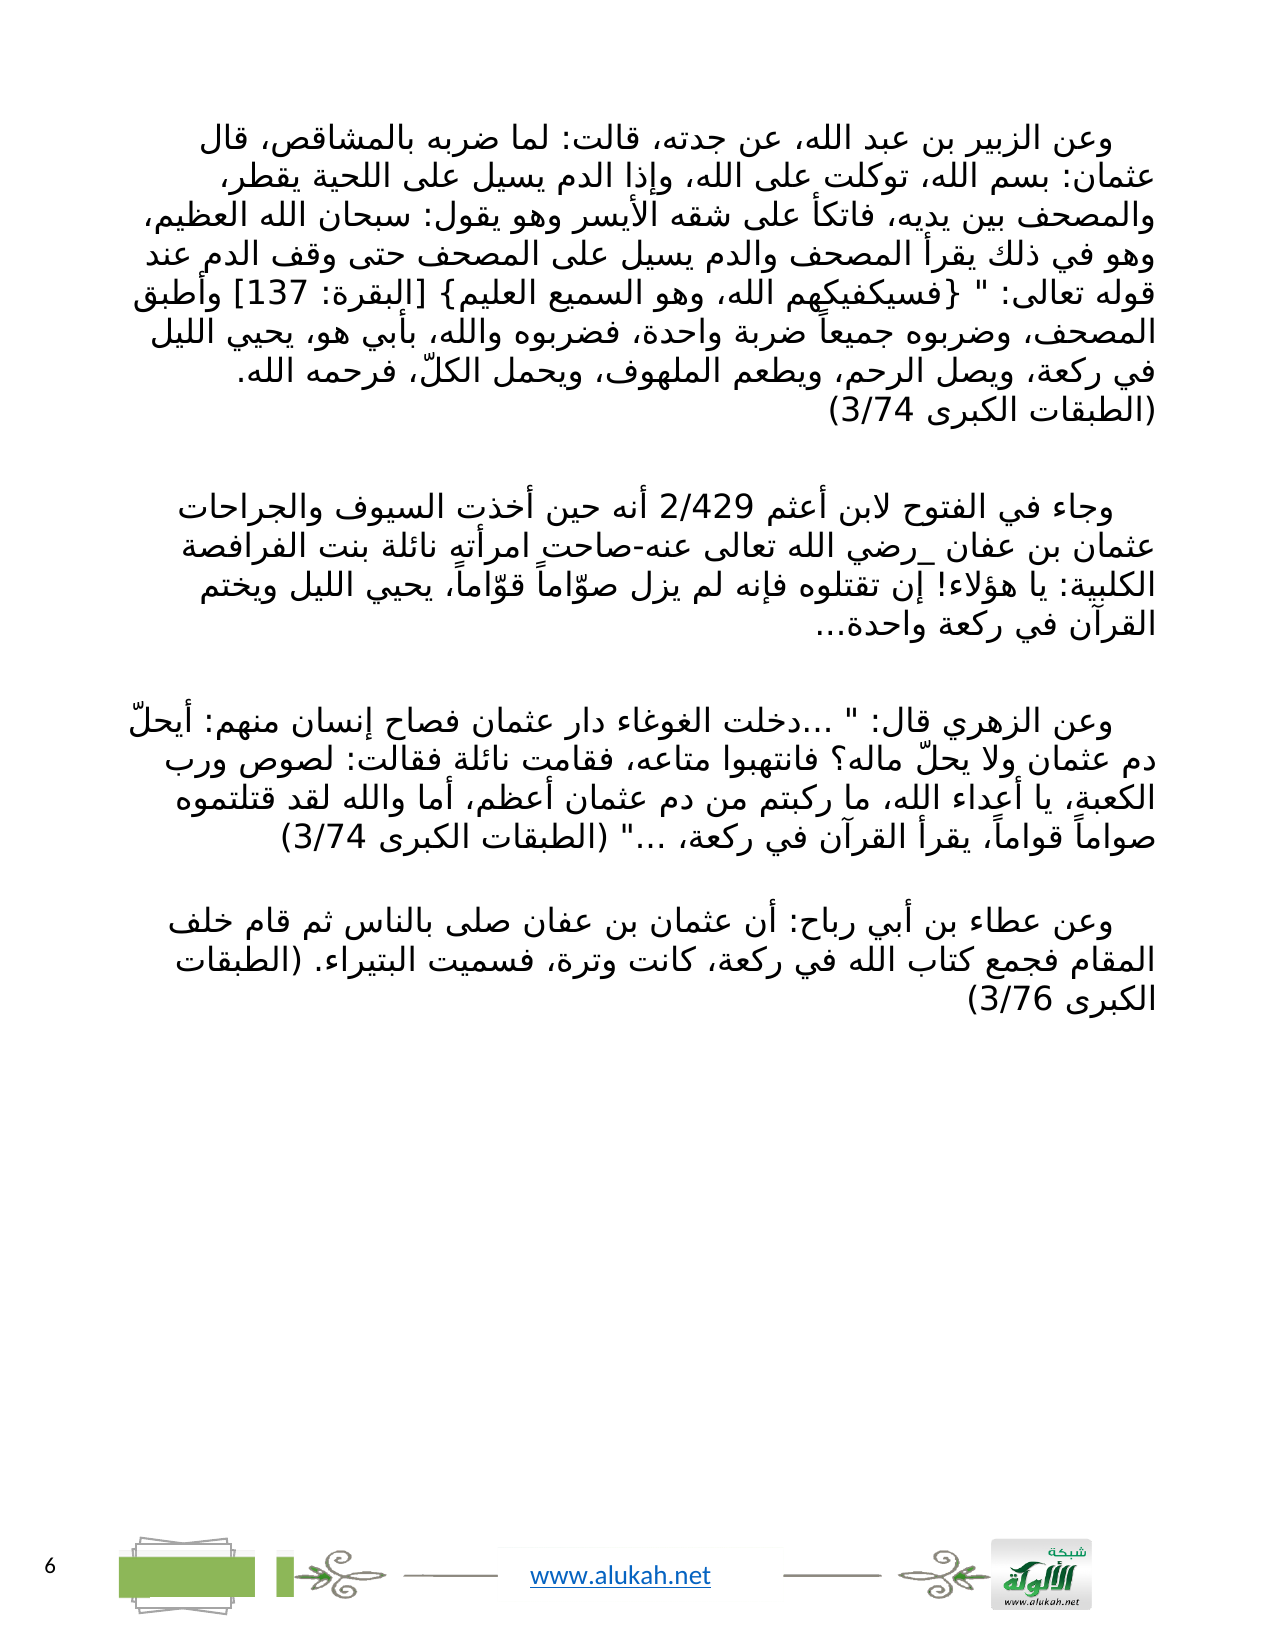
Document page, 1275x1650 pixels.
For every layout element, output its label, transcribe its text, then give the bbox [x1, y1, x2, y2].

text وعن الزهري قال: " ...دخلت الغوغاء دار عثمان فصاح إنسان منهم: أيحلّ دم عثمان ولا يحلّ ماله؟ فانتهبوا متاعه، فقامت نائلة فقالت: لصوص ورب الكعبة، يا أعداء الله، ما ركبتم من دم عثمان أعظم، أما والله لقد قتلتموه صواماً قواماً، يقرأ القرآن في ركعة، ..." (الطبقات الكبرى 3/74) [118, 701, 1157, 856]
picture [117, 1535, 1093, 1617]
text وعن الزبير بن عبد الله، عن جدته، قالت: لما ضربه بالمشاقص، قال عثمان: بسم الله، توكلت على الله، وإذا الدم يسيل على اللحية يقطر، والمصحف بين يديه، فاتكأ على شقه الأيسر وهو يقول: سبحان الله العظيم، وهو في ذلك يقرأ المصحف والدم يسيل على المصحف حتى وقف الدم عند قوله تعالى: " {فسيكفيكهم الله، وهو السميع العليم} [البقرة: 137] وأطبق المصحف، وضربوه جميعاً ضربة واحدة، فضربوه والله، بأبي هو، يحيي الليل في ركعة، ويصل الرحم، ويطعم الملهوف، ويحمل الكلّ، فرحمه الله. (الطبقات الكبرى 3/74) [118, 118, 1157, 429]
text وجاء في الفتوح لابن أعثم 2/429 أنه حين أخذت السيوف والجراحات عثمان بن عفان _رضي الله تعالى عنه-صاحت امرأته نائلة بنت الفرافصة الكلبية: يا هؤلاء! إن تقتلوه فإنه لم يزل صوّاماً قوّاماً، يحيي الليل ويختم القرآن في ركعة واحدة... [118, 487, 1157, 643]
text وعن عطاء بن أبي رباح: أن عثمان بن عفان صلى بالناس ثم قام خلف المقام فجمع كتاب الله في ركعة، كانت وترة، فسميت البتيراء. (الطبقات الكبرى 3/76) [118, 902, 1157, 1018]
